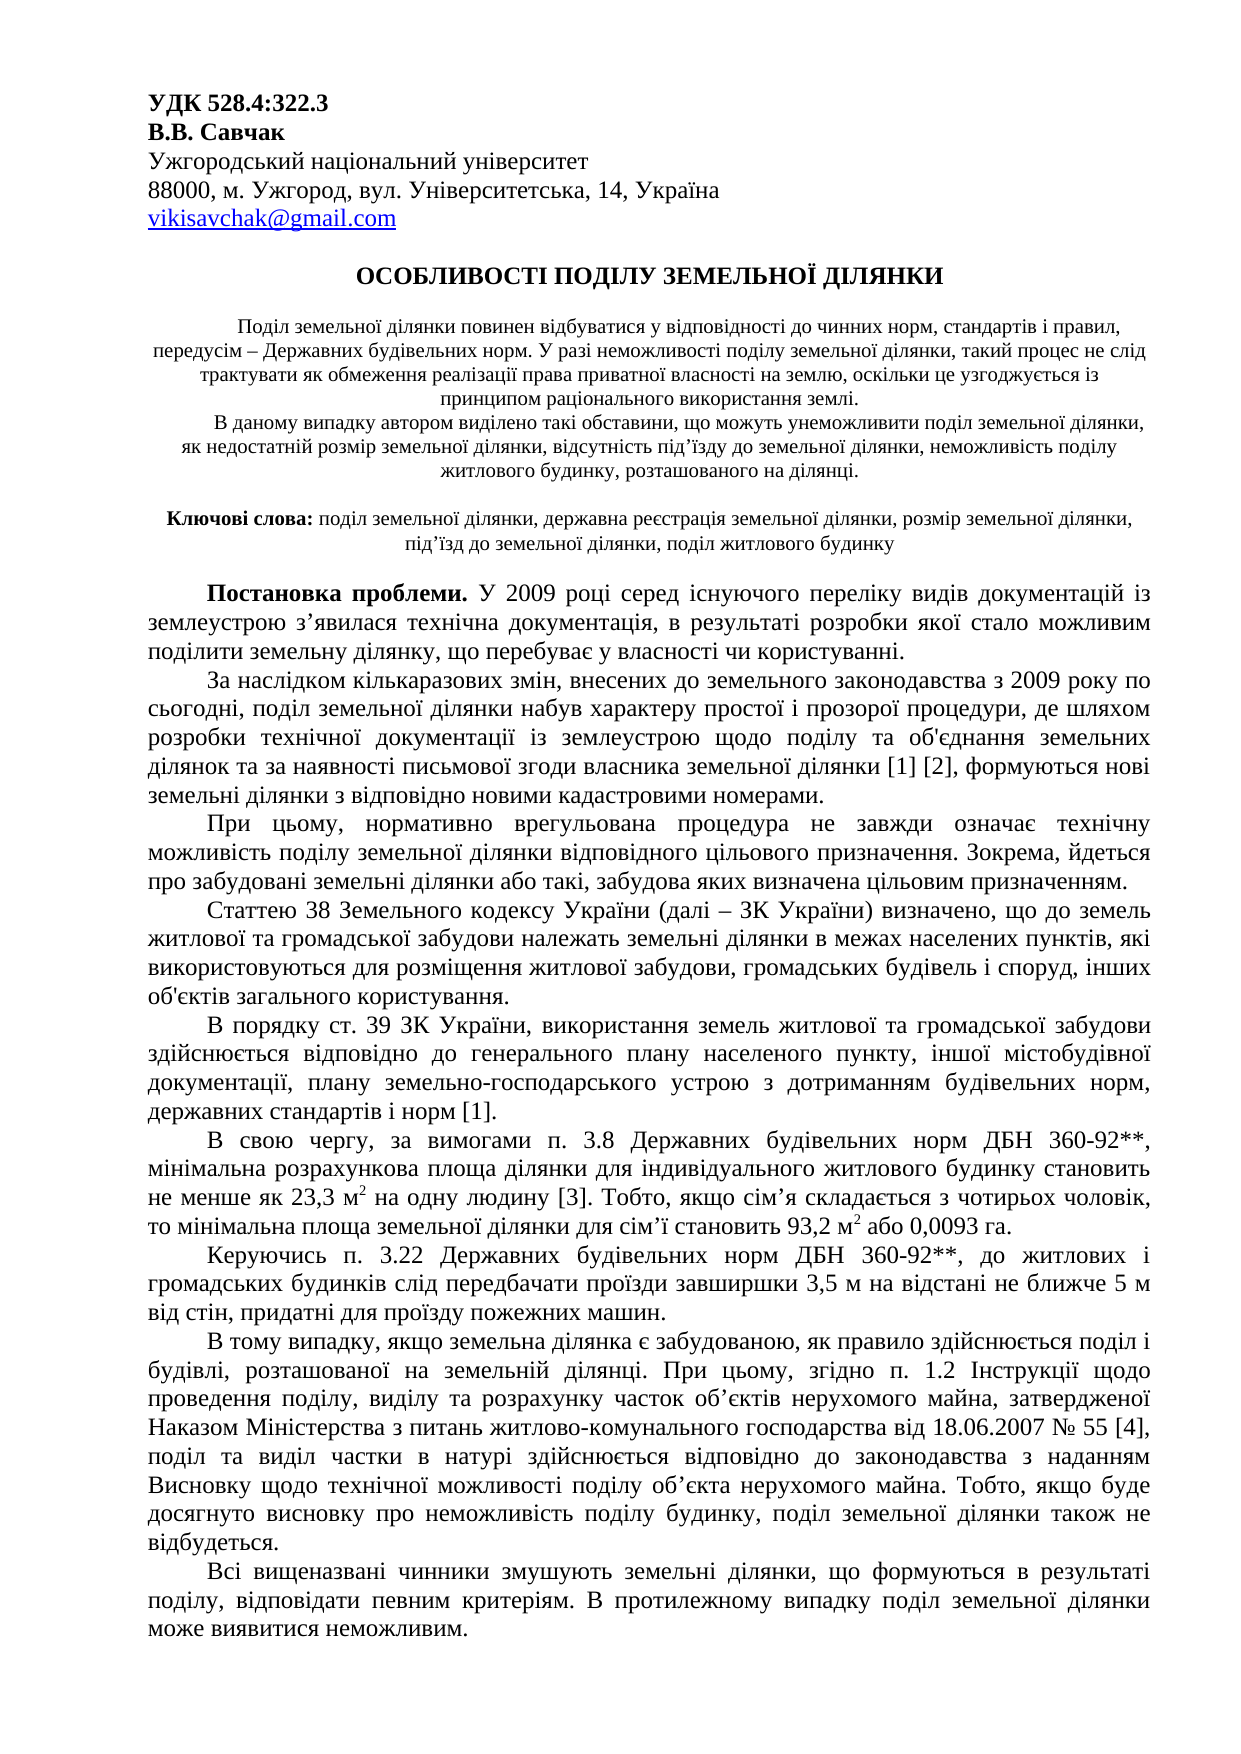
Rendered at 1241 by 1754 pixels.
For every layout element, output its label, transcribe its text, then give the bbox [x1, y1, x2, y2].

text За наслідком кількаразових змін, внесених до земельного законодавства з 2009 року по сьогодні, поділ земельної ділянки набув характеру простої і прозорої процедури, де шляхом розробки технічної документації із землеустрою щодо поділу та об'єднання земельних ділянок та за наявності письмової згоди власника земельної ділянки [1] [2], формуються нові земельні ділянки з відповідно новими кадастровими номерами. [148, 665, 1152, 808]
text Постановка проблеми. У 2009 році серед існуючого переліку видів документацій із землеустрою з’явилася технічна документація, в результаті розробки якої стало можливим поділити земельну ділянку, що перебуває у власності чи користуванні. [148, 578, 1152, 665]
text vikisavchak@gmail.com [148, 203, 1152, 232]
text Статтею 38 Земельного кодексу України (далі – ЗК України) визначено, що до земель житлової та громадської забудови належать земельні ділянки в межах населених пунктів, які використовуються для розміщення житлової забудови, громадських будівель і споруд, інших об'єктів загального користування. [148, 895, 1152, 1010]
text Ключові слова: поділ земельної ділянки, державна реєстрація земельної ділянки, розмір земельної ділянки, під’їзд до земельної ділянки, поділ житлового будинку [148, 506, 1152, 554]
text В даному випадку автором виділено такі обставини, що можуть унеможливити поділ земельної ділянки, як недостатній розмір земельної ділянки, відсутність під’їзду до земельної ділянки, неможливість поділу житлового будинку, розташованого на ділянці. [148, 410, 1152, 482]
text В свою чергу, за вимогами п. 3.8 Державних будівельних норм ДБН 360-92**, мінімальна розрахункова площа ділянки для індивідуального житлового будинку становить не менше як 23,3 м2 на одну людину [3]. Тобто, якщо сім’я складається з чотирьох чоловік, то мінімальна площа земельної ділянки для сім’ї становить 93,2 м2 або 0,0093 га. [148, 1125, 1152, 1240]
text 88000, м. Ужгород, вул. Університетська, 14, Україна [148, 175, 1152, 203]
text В порядку ст. 39 ЗК України, використання земель житлової та громадської забудови здійснюється відповідно до генерального плану населеного пункту, іншої містобудівної документації, плану земельно-господарського устрою з дотриманням будівельних норм, державних стандартів і норм [1]. [148, 1010, 1152, 1125]
text При цьому, нормативно врегульована процедура не завжди означає технічну можливість поділу земельної ділянки відповідного цільового призначення. Зокрема, йдеться про забудовані земельні ділянки або такі, забудова яких визначена цільовим призначенням. [148, 808, 1152, 895]
text ОСОБЛИВОСТІ ПОДІЛУ ЗЕМЕЛЬНОЇ ДІЛЯНКИ [148, 261, 1152, 290]
text Ужгородський національний університет [148, 146, 1152, 175]
text Всі вищеназвані чинники змушують земельні ділянки, що формуються в результаті поділу, відповідати певним критеріям. В протилежному випадку поділ земельної ділянки може виявитися неможливим. [148, 1556, 1152, 1642]
text В.В. Савчак [148, 117, 1152, 146]
text УДК 528.4:322.3 [148, 88, 1152, 117]
text Поділ земельної ділянки повинен відбуватися у відповідності до чинних норм, стандартів і правил, передусім – Державних будівельних норм. У разі неможливості поділу земельної ділянки, такий процес не слід трактувати як обмеження реалізації права приватної власності на землю, оскільки це узгоджується із принципом раціонального використання землі. [148, 314, 1152, 410]
text Керуючись п. 3.22 Державних будівельних норм ДБН 360-92**, до житлових і громадських будинків слід передбачати проїзди завширшки 3,5 м на відстані не ближче 5 м від стін, придатні для проїзду пожежних машин. [148, 1240, 1152, 1326]
text В тому випадку, якщо земельна ділянка є забудованою, як правило здійснюється поділ і будівлі, розташованої на земельній ділянці. При цьому, згідно п. 1.2 Інструкції щодо проведення поділу, виділу та розрахунку часток об’єктів нерухомого майна, затвердженої Наказом Міністерства з питань житлово-комунального господарства від 18.06.2007 № 55 [4], поділ та виділ частки в натурі здійснюється відповідно до законодавства з наданням Висновку щодо технічної можливості поділу об’єкта нерухомого майна. Тобто, якщо буде досягнуто висновку про неможливість поділу будинку, поділ земельної ділянки також не відбудеться. [148, 1326, 1152, 1556]
